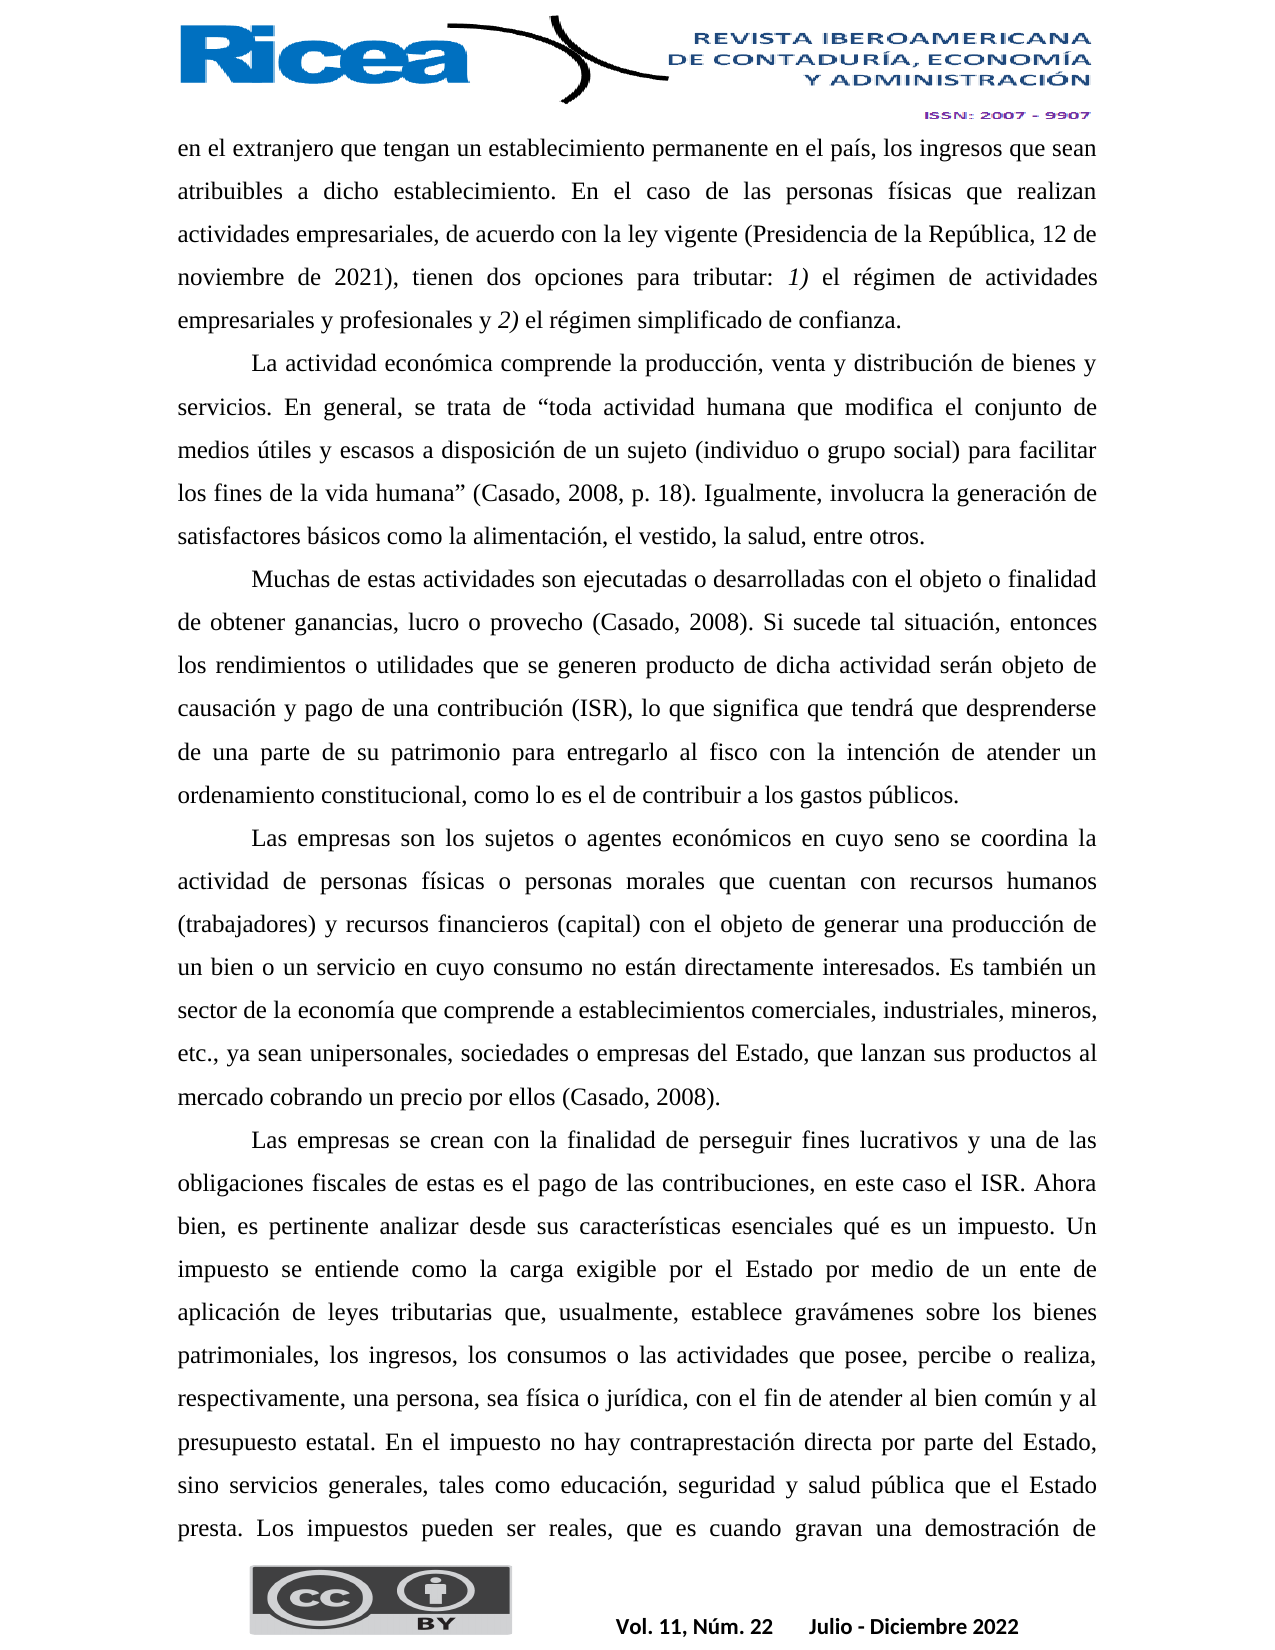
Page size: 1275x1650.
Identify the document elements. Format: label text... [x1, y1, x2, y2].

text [177, 133, 1098, 334]
picture [249, 1565, 513, 1635]
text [177, 1125, 1098, 1542]
text La actividad económica comprende la producción, venta y distribución de bienes y servicios. En general, se trata de “toda actividad humana que modifica el conjunto de medios útiles y escasos a disposición de un sujeto (individuo o grupo social) para facilitar los fines de la vida humana” (Casado, 2008, p. 18). Igualmente, involucra la generación de satisfactores básicos como la alimentación, el vestido, la salud, entre otros. [177, 348, 1098, 550]
text Las empresas son los sujetos o agentes económicos en cuyo seno se coordina la actividad de personas físicas o personas morales que cuentan con recursos humanos (trabajadores) y recursos financieros (capital) con el objeto de generar una producción de un bien o un servicio en cuyo consumo no están directamente interesados. Es también un sector de la economía que comprende a establecimientos comerciales, industriales, mineros, etc., ya sean unipersonales, sociedades o empresas del Estado, que lanzan sus productos al mercado cobrando un precio por ellos (Casado, 2008). [177, 823, 1098, 1110]
text Muchas de estas actividades son ejecutadas o desarrolladas con el objeto o finalidad de obtener ganancias, lucro o provecho (Casado, 2008). Si sucede tal situación, entonces los rendimientos o utilidades que se generen producto de dicha actividad serán objeto de causación y pago de una contribución (ISR), lo que significa que tendrá que desprenderse de una parte de su patrimonio para entregarlo al fisco con la intención de atender un ordenamiento constitucional, como lo es el de contribuir a los gastos públicos. [177, 564, 1098, 808]
